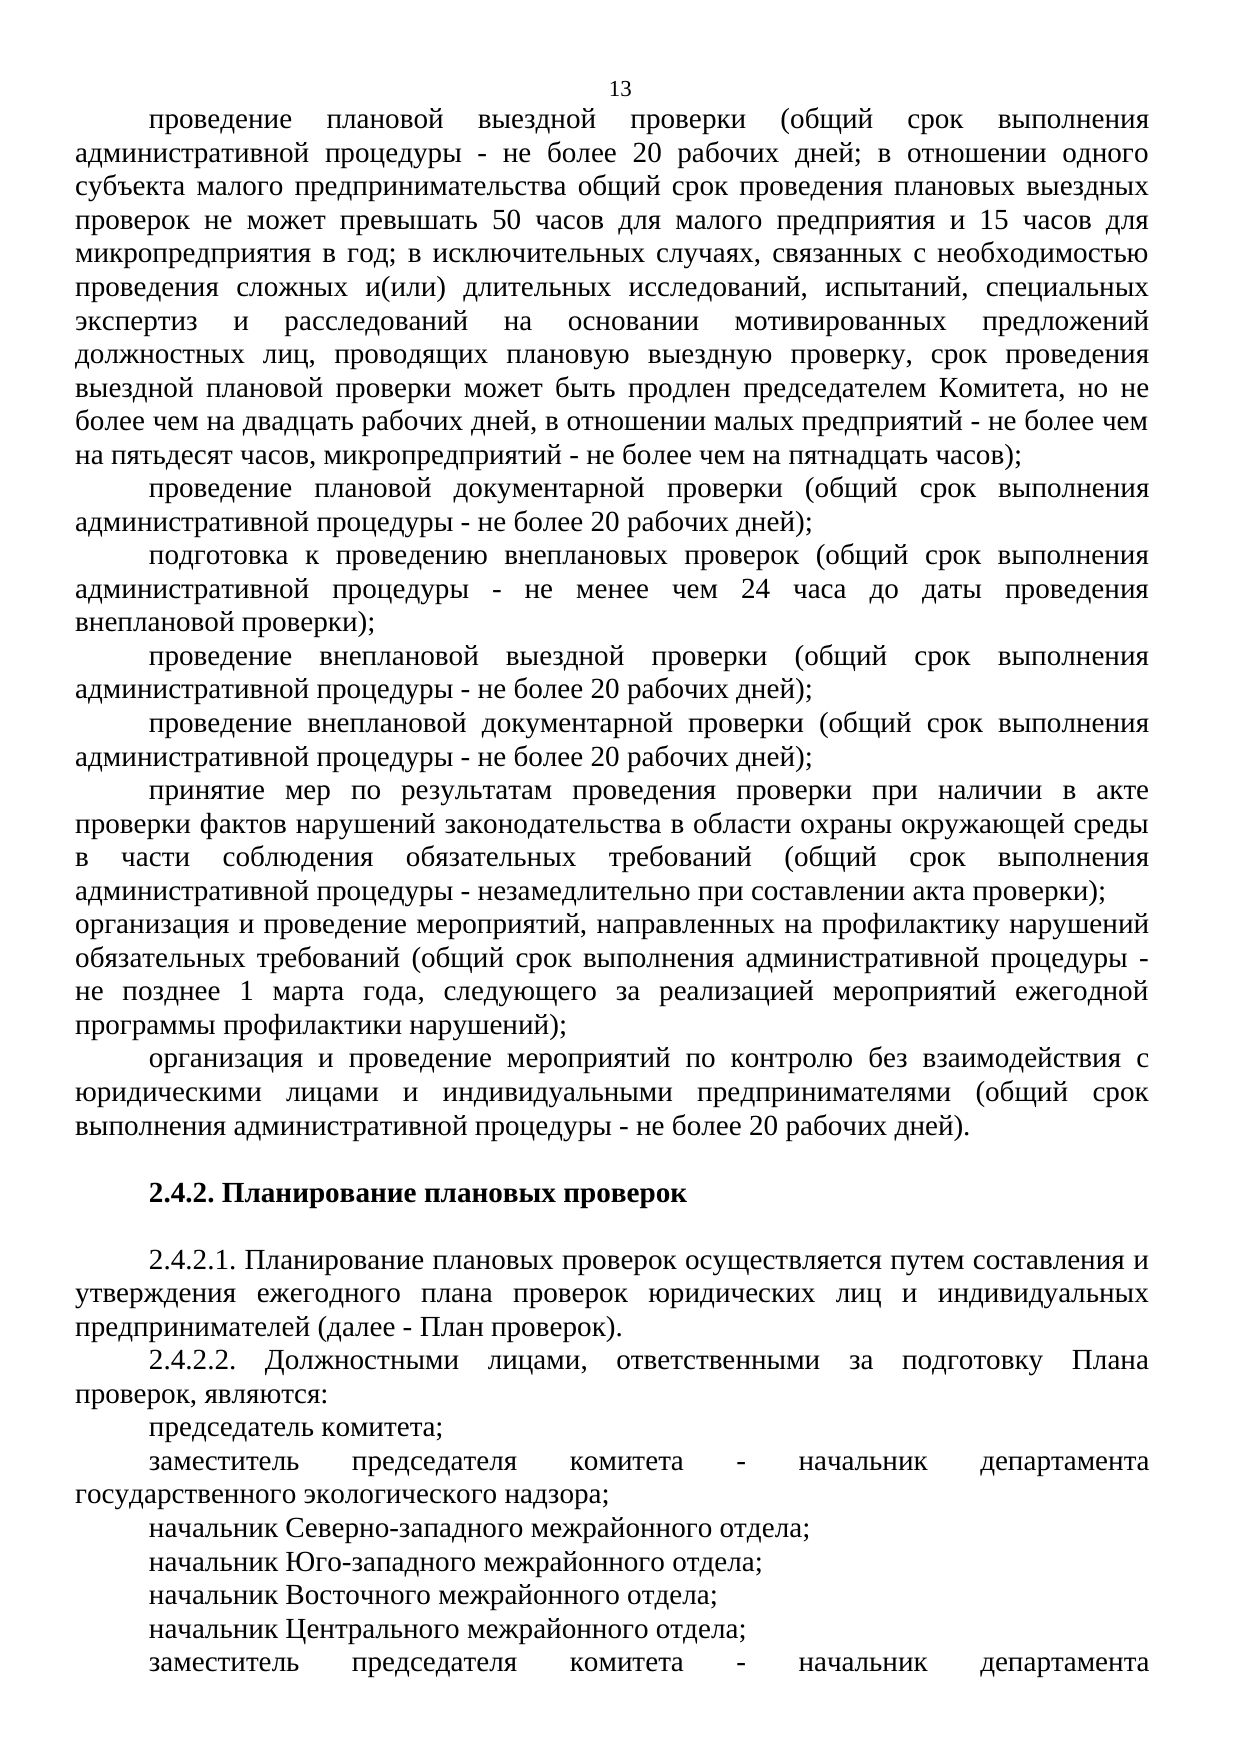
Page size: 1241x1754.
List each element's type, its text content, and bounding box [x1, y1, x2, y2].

text председатель комитета; [75, 1409, 1150, 1443]
text 2.4.2.1. Планирование плановых проверок осуществляется путем составления и утверждения ежегодного плана проверок юридических лиц и индивидуальных предпринимателей (далее - План проверок). [75, 1242, 1150, 1342]
text начальник Юго-западного межрайонного отдела; [75, 1544, 1150, 1577]
text подготовка к проведению внеплановых проверок (общий срок выполнения административной процедуры - не менее чем 24 часа до даты проведения внеплановой проверки); [75, 537, 1150, 638]
text начальник Северно-западного межрайонного отдела; [75, 1510, 1150, 1544]
text проведение внеплановой выездной проверки (общий срок выполнения административной процедуры - не более 20 рабочих дней); [75, 638, 1150, 705]
text организация и проведение мероприятий по контролю без взаимодействия с юридическими лицами и индивидуальными предпринимателями (общий срок выполнения административной процедуры - не более 20 рабочих дней). [75, 1041, 1150, 1141]
text проведение плановой документарной проверки (общий срок выполнения административной процедуры - не более 20 рабочих дней); [75, 470, 1150, 537]
text заместитель председателя комитета - начальник департамента государственного экологического надзора; [75, 1443, 1150, 1510]
text начальник Восточного межрайонного отдела; [75, 1577, 1150, 1611]
text организация и проведение мероприятий, направленных на профилактику нарушений обязательных требований (общий срок выполнения административной процедуры - не позднее 1 марта года, следующего за реализацией мероприятий ежегодной программы профилактики нарушений); [75, 906, 1150, 1041]
text проведение плановой выездной проверки (общий срок выполнения административной процедуры - не более 20 рабочих дней; в отношении одного субъекта малого предпринимательства общий срок проведения плановых выездных проверок не может превышать 50 часов для малого предприятия и 15 часов для микропредприятия в год; в исключительных случаях, связанных с необходимостью проведения сложных и(или) длительных исследований, испытаний, специальных экспертиз и расследований на основании мотивированных предложений должностных лиц, проводящих плановую выездную проверку, срок проведения выездной плановой проверки может быть продлен председателем Комитета, но не более чем на двадцать рабочих дней, в отношении малых предприятий - не более чем на пятьдесят часов, микропредприятий - не более чем на пятнадцать часов); [75, 101, 1150, 470]
text 2.4.2. Планирование плановых проверок [75, 1175, 1150, 1208]
text 2.4.2.2. Должностными лицами, ответственными за подготовку Плана проверок, являются: [75, 1342, 1150, 1409]
text проведение внеплановой документарной проверки (общий срок выполнения административной процедуры - не более 20 рабочих дней); [75, 705, 1150, 772]
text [75, 1644, 1150, 1678]
text принятие мер по результатам проведения проверки при наличии в акте проверки фактов нарушений законодательства в области охраны окружающей среды в части соблюдения обязательных требований (общий срок выполнения административной процедуры - незамедлительно при составлении акта проверки); [75, 772, 1150, 906]
text начальник Центрального межрайонного отдела; [75, 1611, 1150, 1644]
